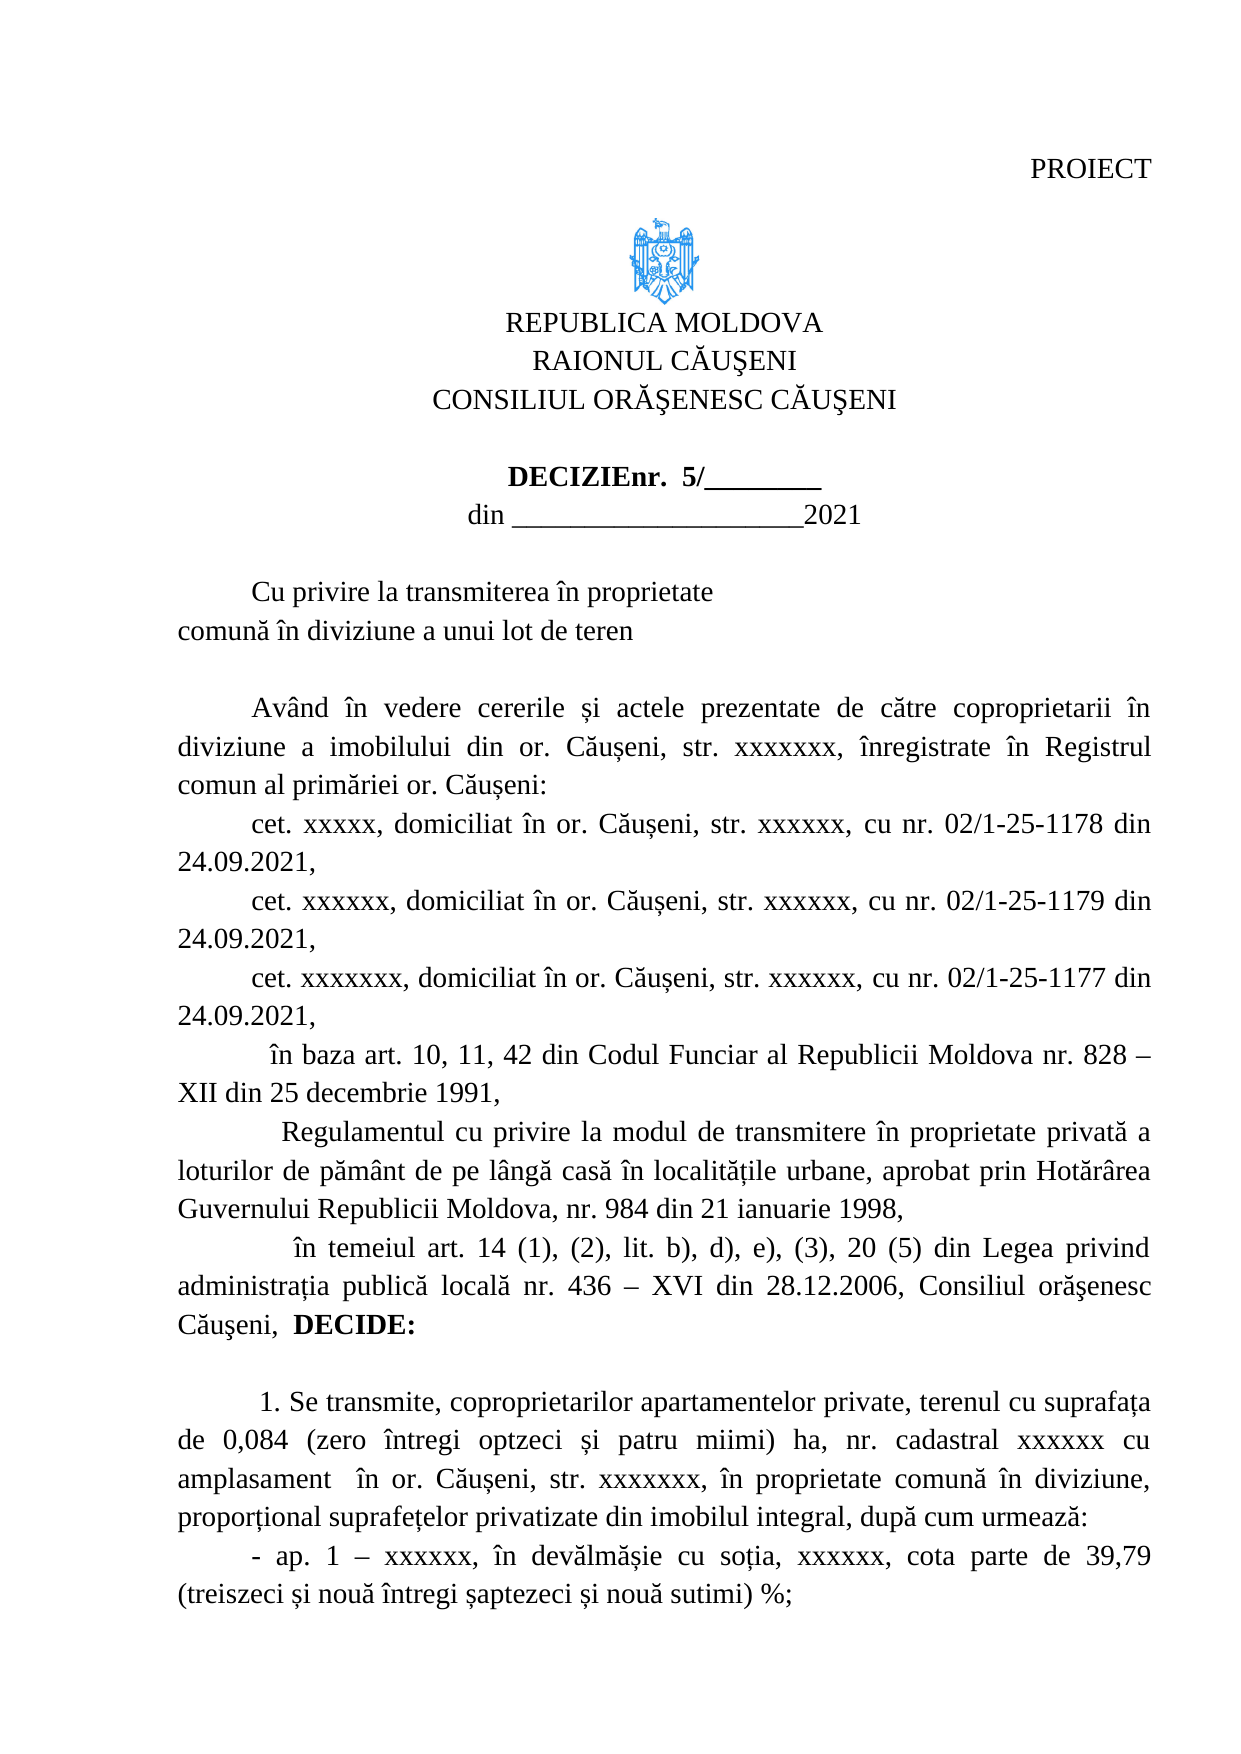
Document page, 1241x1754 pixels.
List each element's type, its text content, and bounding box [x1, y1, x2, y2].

text - ap. 1 – xxxxxx, în devălmășie cu soția, xxxxxx, cota parte de 39,79 (treiszeci și nouă întregi șaptezeci și nouă sutimi) %; [177, 1538, 1152, 1610]
text Având în vedere cererile și actele prezentate de către coproprietarii în diviziune a imobilului din or. Căușeni, str. xxxxxxx, înregistrate în Registrul comun al primăriei or. Căușeni: [177, 690, 1152, 801]
text Cu privire la transmiterea în proprietate [177, 574, 1152, 608]
text în temeiul art. 14 (1), (2), lit. b), d), e), (3), 20 (5) din Legea privind administrația publică locală nr. 436 – XVI din 28.12.2006, Consiliul orăşenesc Căuşeni, DECIDE: [177, 1230, 1152, 1340]
text cet. xxxxxxx, domiciliat în or. Căușeni, str. xxxxxx, cu nr. 02/1-25-1177 din 24.09.2021, [177, 960, 1152, 1032]
text REPUBLICA MOLDOVA [177, 305, 1152, 338]
text Regulamentul cu privire la modul de transmitere în proprietate privată a loturilor de pământ de pe lângă casă în localitățile urbane, aprobat prin Hotărârea Guvernului Republicii Moldova, nr. 984 din 21 ianuarie 1998, [177, 1114, 1152, 1225]
text din ____________________2021 [83, 497, 1152, 531]
text 1. Se transmite, coproprietarilor apartamentelor private, terenul cu suprafața de 0,084 (zero întregi optzeci și patru miimi) ha, nr. cadastral xxxxxx cu amplasament în or. Căușeni, str. xxxxxxx, în proprietate comună în diviziune, proporțional suprafețelor privatizate din imobilul integral, după cum urmează: [177, 1384, 1152, 1533]
text cet. xxxxx, domiciliat în or. Căușeni, str. xxxxxx, cu nr. 02/1-25-1178 din 24.09.2021, [177, 806, 1152, 878]
text CONSILIUL ORĂŞENESC CĂUŞENI [177, 382, 1152, 415]
text cet. xxxxxx, domiciliat în or. Căușeni, str. xxxxxx, cu nr. 02/1-25-1179 din 24.09.2021, [177, 883, 1152, 955]
text PROIECT [177, 152, 1152, 185]
text RAIONUL CĂUŞENI [177, 343, 1152, 377]
text DECIZIEnr. 5/________ [177, 459, 1152, 492]
text comună în diviziune a unui lot de teren [177, 613, 1152, 647]
text în baza art. 10, 11, 42 din Codul Funciar al Republicii Moldova nr. 828 – XII din 25 decembrie 1991, [177, 1037, 1152, 1109]
